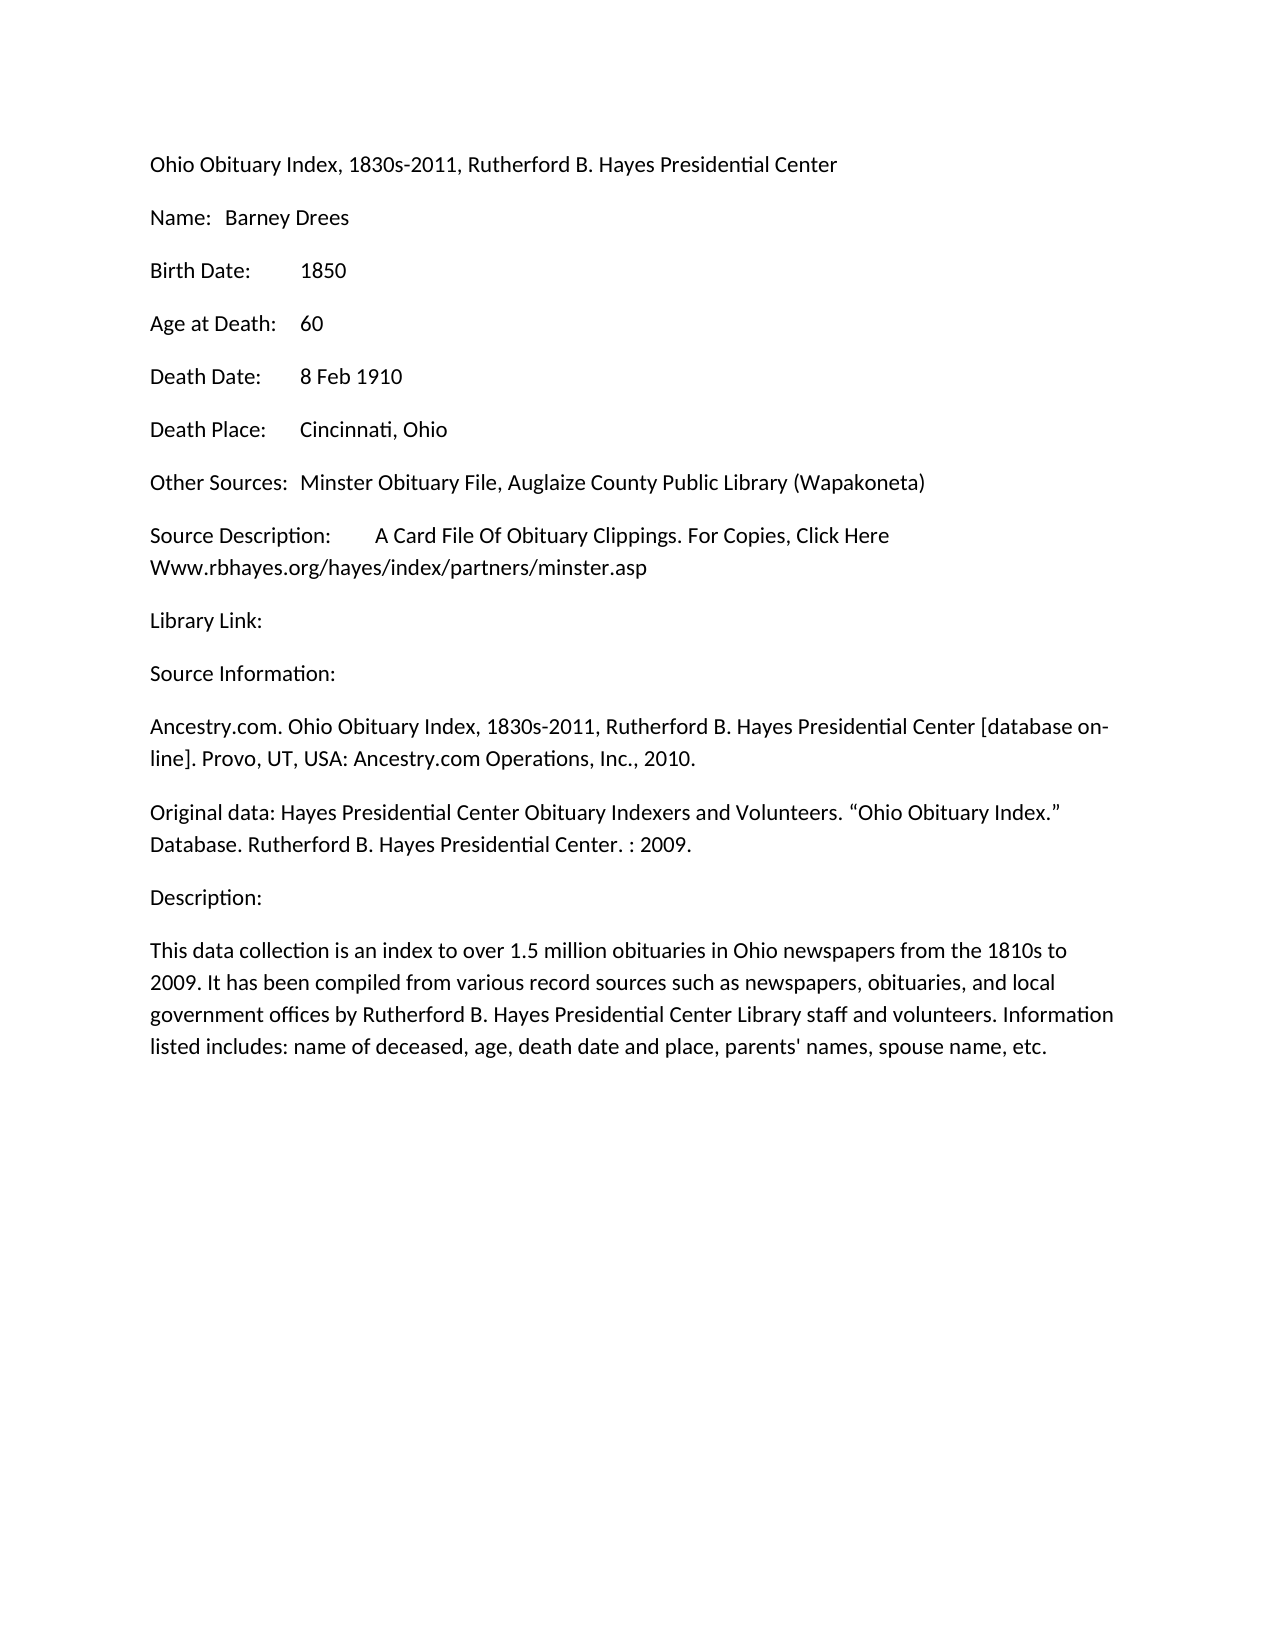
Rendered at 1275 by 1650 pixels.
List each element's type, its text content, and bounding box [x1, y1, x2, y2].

text Library Link: [150, 606, 1125, 634]
text Age at Death: 60 [150, 309, 1125, 337]
text Other Sources: Minster Obituary File, Auglaize County Public Library (Wapakoneta) [150, 468, 1125, 496]
text Description: [150, 883, 1125, 911]
text Source Description: A Card File Of Obituary Clippings. For Copies, Click Here Www.rbhayes.org/hayes/index/partners/minster.asp [150, 521, 1125, 581]
text Death Date: 8 Feb 1910 [150, 362, 1125, 390]
text Original data: Hayes Presidential Center Obituary Indexers and Volunteers. “Ohio Obituary Index.” Database. Rutherford B. Hayes Presidential Center. : 2009. [150, 798, 1125, 858]
text Death Place: Cincinnati, Ohio [150, 415, 1125, 443]
text Ancestry.com. Ohio Obituary Index, 1830s-2011, Rutherford B. Hayes Presidential Center [database on-line]. Provo, UT, USA: Ancestry.com Operations, Inc., 2010. [150, 712, 1125, 773]
text This data collection is an index to over 1.5 million obituaries in Ohio newspapers from the 1810s to 2009. It has been compiled from various record sources such as newspapers, obituaries, and local government offices by Rutherford B. Hayes Presidential Center Library staff and volunteers. Information listed includes: name of deceased, age, death date and place, parents' names, spouse name, etc. [150, 936, 1125, 1060]
text Source Information: [150, 659, 1125, 687]
text Ohio Obituary Index, 1830s-2011, Rutherford B. Hayes Presidential Center [150, 150, 1125, 178]
text Name: Barney Drees [150, 203, 1125, 231]
text Birth Date: 1850 [150, 256, 1125, 284]
